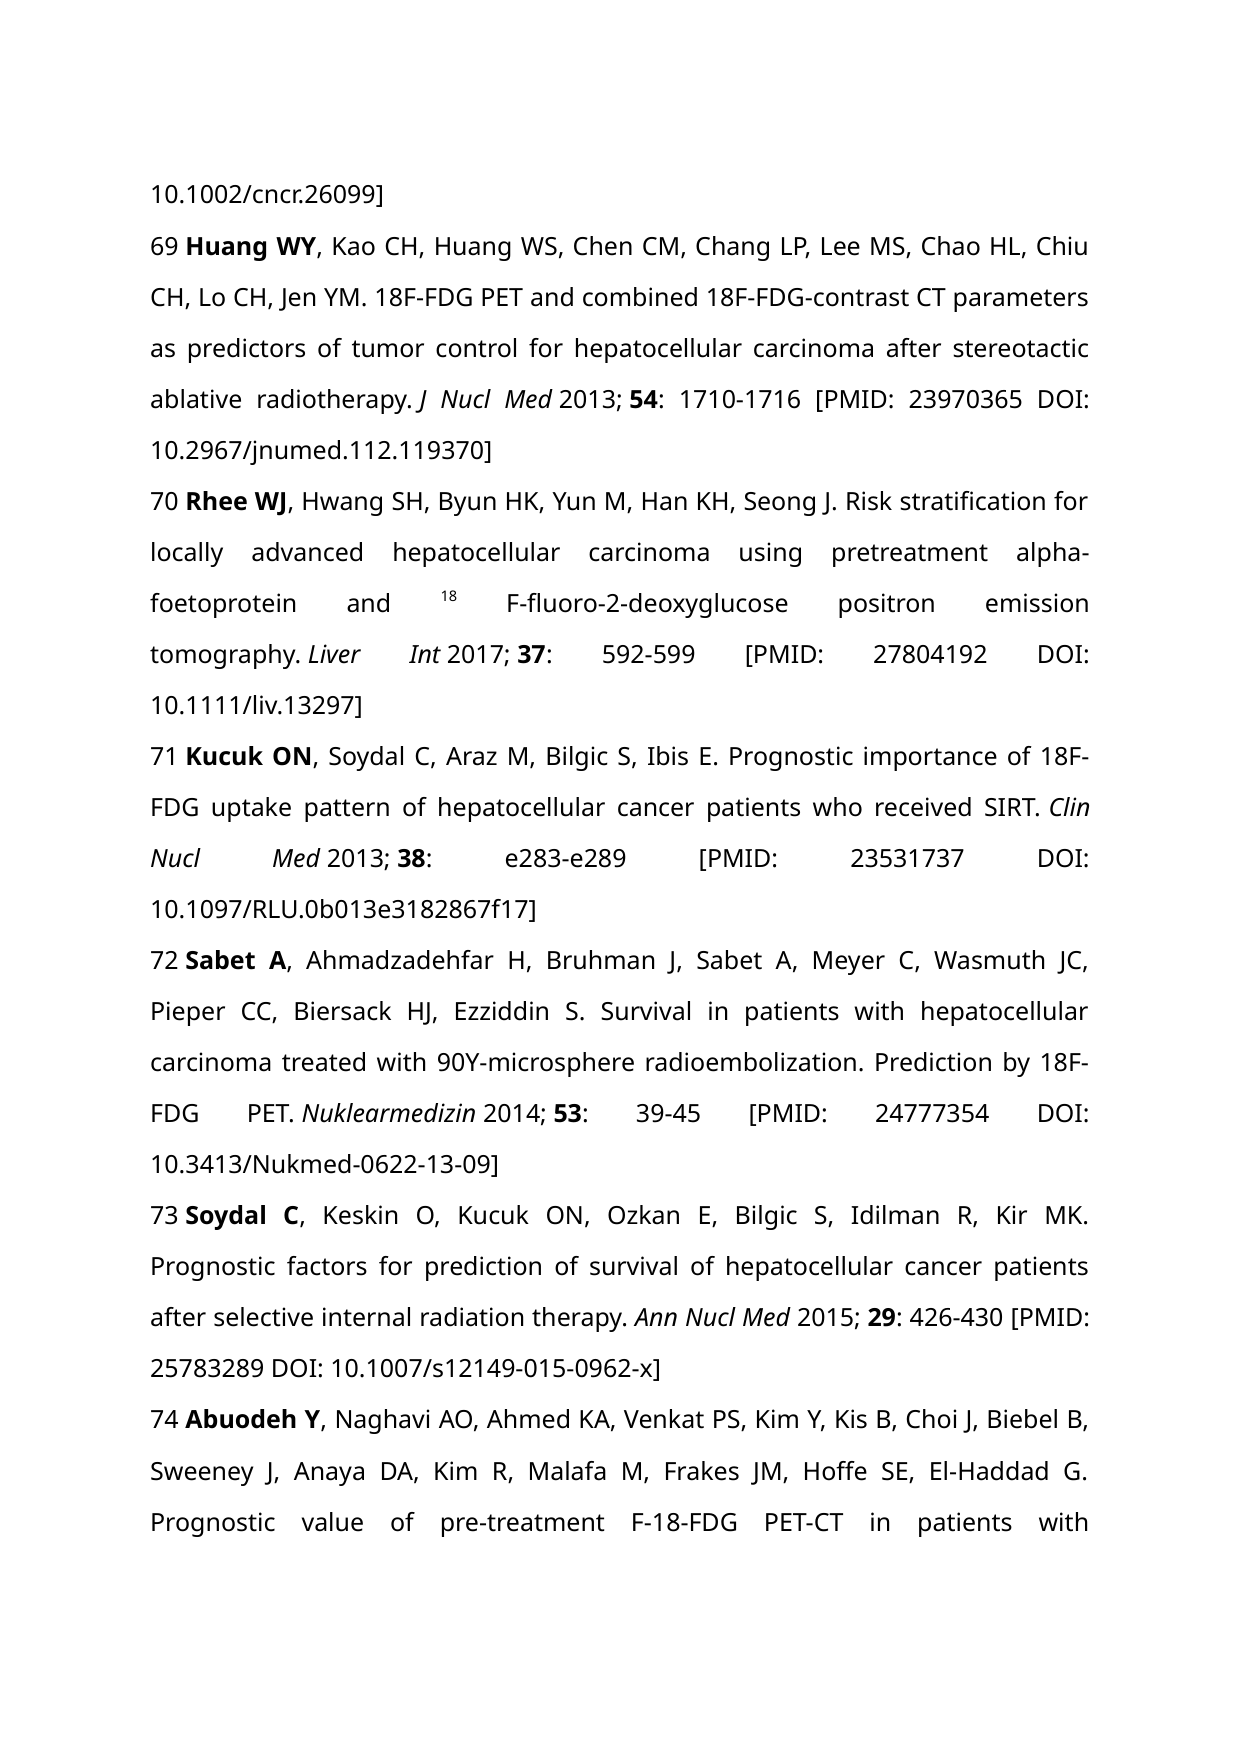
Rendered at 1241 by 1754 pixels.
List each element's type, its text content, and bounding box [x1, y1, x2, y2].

text 70 Rhee WJ, Hwang SH, Byun HK, Yun M, Han KH, Seong J. Risk stratification for locally advanced hepatocellular carcinoma using pretreatment alpha-foetoprotein and 18 F-fluoro-2-deoxyglucose positron emission tomography. Liver Int 2017; 37: 592-599 [PMID: 27804192 DOI: 10.1111/liv.13297] [150, 483, 1090, 722]
text 72 Sabet A, Ahmadzadehfar H, Bruhman J, Sabet A, Meyer C, Wasmuth JC, Pieper CC, Biersack HJ, Ezziddin S. Survival in patients with hepatocellular carcinoma treated with 90Y-microsphere radioembolization. Prediction by 18F-FDG PET. Nuklearmedizin 2014; 53: 39-45 [PMID: 24777354 DOI: 10.3413/Nukmed-0622-13-09] [150, 943, 1090, 1181]
text 69 Huang WY, Kao CH, Huang WS, Chen CM, Chang LP, Lee MS, Chao HL, Chiu CH, Lo CH, Jen YM. 18F-FDG PET and combined 18F-FDG-contrast CT parameters as predictors of tumor control for hepatocellular carcinoma after stereotactic ablative radiotherapy. J Nucl Med 2013; 54: 1710-1716 [PMID: 23970365 DOI: 10.2967/jnumed.112.119370] [150, 228, 1090, 466]
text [150, 177, 1090, 211]
text 73 Soydal C, Keskin O, Kucuk ON, Ozkan E, Bilgic S, Idilman R, Kir MK. Prognostic factors for prediction of survival of hepatocellular cancer patients after selective internal radiation therapy. Ann Nucl Med 2015; 29: 426-430 [PMID: 25783289 DOI: 10.1007/s12149-015-0962-x] [150, 1198, 1090, 1385]
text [150, 1402, 1090, 1538]
text 71 Kucuk ON, Soydal C, Araz M, Bilgic S, Ibis E. Prognostic importance of 18F-FDG uptake pattern of hepatocellular cancer patients who received SIRT. Clin Nucl Med 2013; 38: e283-e289 [PMID: 23531737 DOI: 10.1097/RLU.0b013e3182867f17] [150, 739, 1090, 926]
